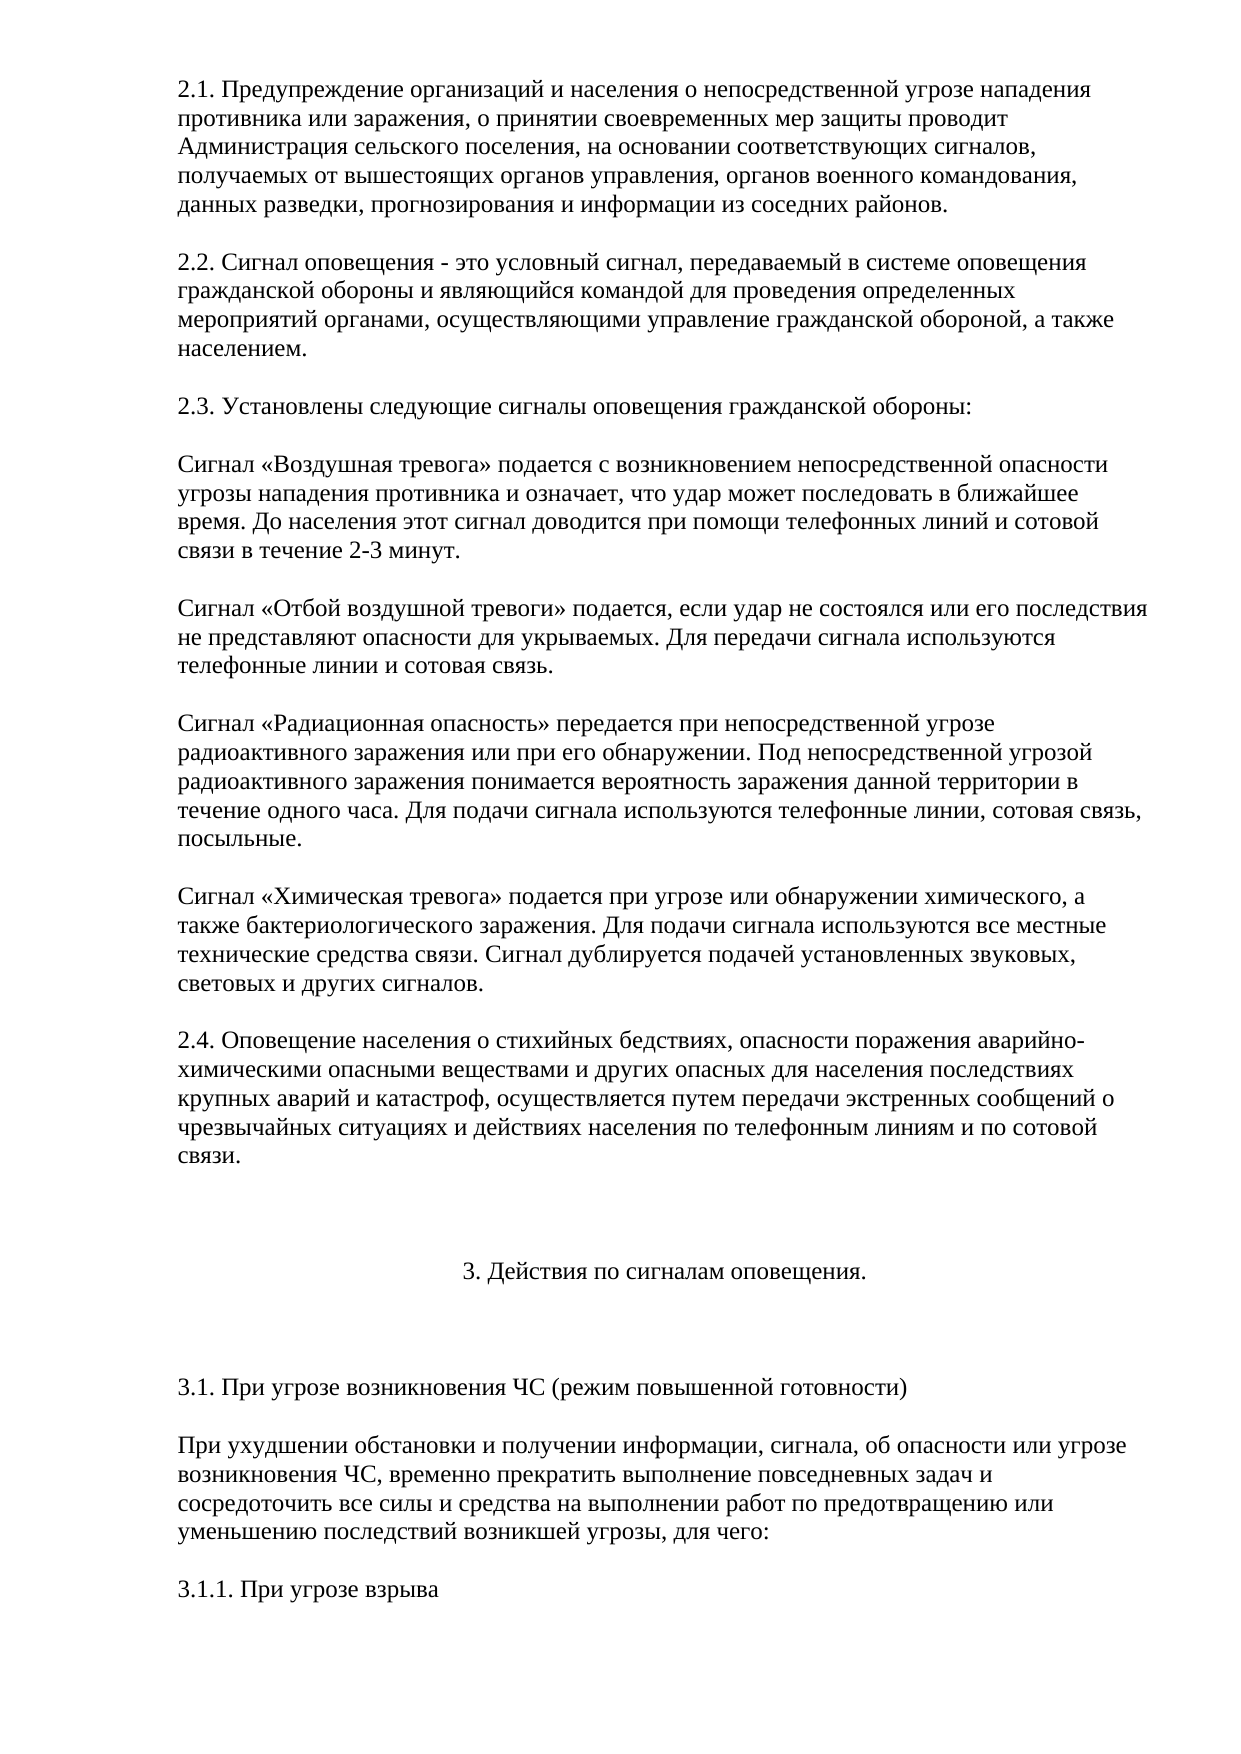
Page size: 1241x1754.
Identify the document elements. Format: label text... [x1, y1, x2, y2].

text Сигнал «Воздушная тревога» подается с возникновением непосредственной опасности угрозы нападения противника и означает, что удар может последовать в ближайшее время. До населения этот сигнал доводится при помощи телефонных линий и сотовой связи в течение 2-3 минут. [177, 449, 1152, 564]
text Сигнал «Радиационная опасность» передается при непосредственной угрозе радиоактивного заражения или при его обнаружении. Под непосредственной угрозой радиоактивного заражения понимается вероятность заражения данной территории в течение одного часа. Для подачи сигнала используются телефонные линии, сотовая связь, посыльные. [177, 708, 1152, 852]
text 3.1.1. При угрозе взрыва [177, 1574, 1152, 1603]
text 2.1. Предупреждение организаций и населения о непосредственной угрозе нападения противника или заражения, о принятии своевременных мер защиты проводит Администрация сельского поселения, на основании соответствующих сигналов, получаемых от вышестоящих органов управления, органов военного командования, данных разведки, прогнозирования и информации из соседних районов. [177, 74, 1152, 218]
text 3. Действия по сигналам оповещения. [177, 1256, 1152, 1285]
text При ухудшении обстановки и получении информации, сигнала, об опасности или угрозе возникновения ЧС, временно прекратить выполнение повседневных задач и сосредоточить все силы и средства на выполнении работ по предотвращению или уменьшению последствий возникшей угрозы, для чего: [177, 1430, 1152, 1545]
text 3.1. При угрозе возникновения ЧС (режим повышенной готовности) [177, 1372, 1152, 1401]
text 2.4. Оповещение населения о стихийных бедствиях, опасности поражения аварийно-химическими опасными веществами и других опасных для населения последствиях крупных аварий и катастроф, осуществляется путем передачи экстренных сообщений о чрезвычайных ситуациях и действиях населения по телефонным линиям и по сотовой связи. [177, 1026, 1152, 1169]
text Сигнал «Отбой воздушной тревоги» подается, если удар не состоялся или его последствия не представляют опасности для укрываемых. Для передачи сигнала используются телефонные линии и сотовая связь. [177, 593, 1152, 679]
text 2.2. Сигнал оповещения - это условный сигнал, передаваемый в системе оповещения гражданской обороны и являющийся командой для проведения определенных мероприятий органами, осуществляющими управление гражданской обороной, а также населением. [177, 247, 1152, 362]
text 2.3. Установлены следующие сигналы оповещения гражданской обороны: [177, 391, 1152, 420]
text Сигнал «Химическая тревога» подается при угрозе или обнаружении химического, а также бактериологического заражения. Для подачи сигнала используются все местные технические средства связи. Сигнал дублируется подачей установленных звуковых, световых и других сигналов. [177, 881, 1152, 996]
